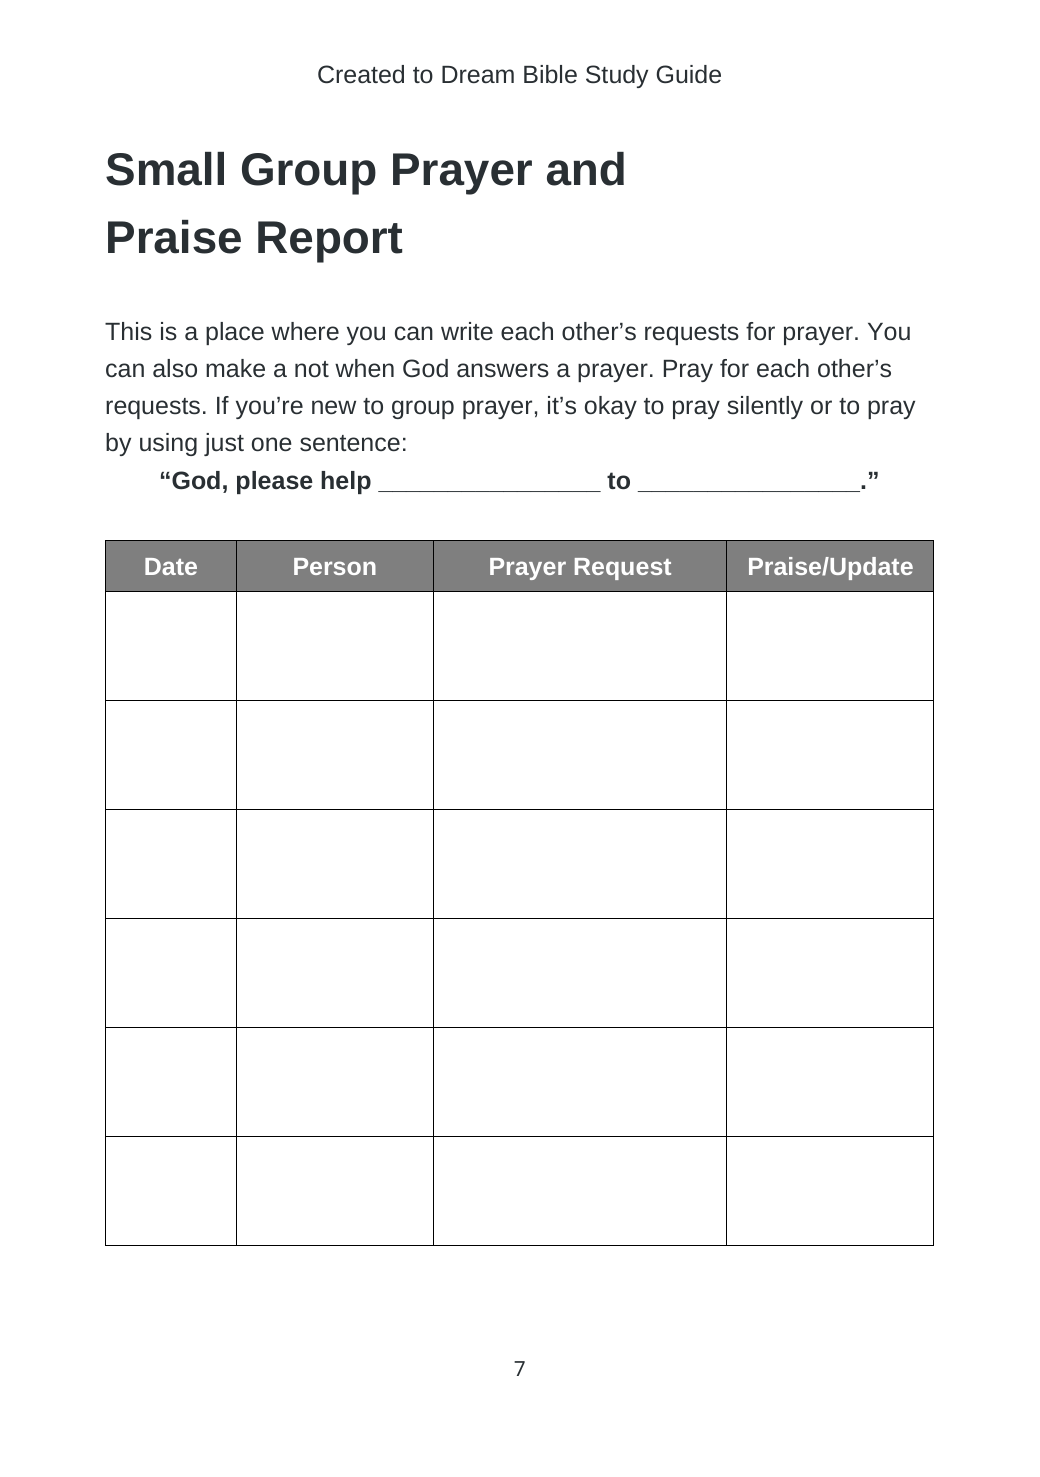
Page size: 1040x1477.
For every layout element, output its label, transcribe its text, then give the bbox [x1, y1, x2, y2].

text This is a place where you can write each other’s requests for prayer. You can also make a not when God answers a prayer. Pray for each other’s requests. If you’re new to group prayer, it’s okay to pray silently or to pray by using just one sentence: [105, 316, 934, 457]
table_cell [106, 1028, 236, 1136]
table_header Prayer Request [434, 541, 726, 591]
table_header Date [106, 541, 236, 591]
table_cell [237, 1137, 433, 1244]
table_cell [434, 810, 726, 918]
table_cell [106, 919, 236, 1027]
table_cell [237, 701, 433, 809]
table_cell [237, 1028, 433, 1136]
table_cell [434, 592, 726, 700]
table_cell [237, 810, 433, 918]
text Small Group Prayer and [105, 142, 934, 195]
table_cell [434, 1028, 726, 1136]
table_cell [237, 919, 433, 1027]
table_cell [727, 810, 933, 918]
table_cell [237, 592, 433, 700]
text Praise Report [105, 211, 934, 263]
table_cell [727, 701, 933, 809]
table_cell [434, 701, 726, 809]
table_cell [106, 592, 236, 700]
table_header Praise/Update [727, 541, 933, 591]
table_cell [106, 810, 236, 918]
table_cell [727, 1028, 933, 1136]
table_header Person [237, 541, 433, 591]
table_cell [106, 701, 236, 809]
text “God, please help ________________ to ________________.” [105, 466, 934, 494]
table_cell [106, 1137, 236, 1244]
table_cell [434, 1137, 726, 1244]
table_cell [727, 1137, 933, 1244]
table_cell [727, 919, 933, 1027]
table_cell [727, 592, 933, 700]
table_cell [434, 919, 726, 1027]
